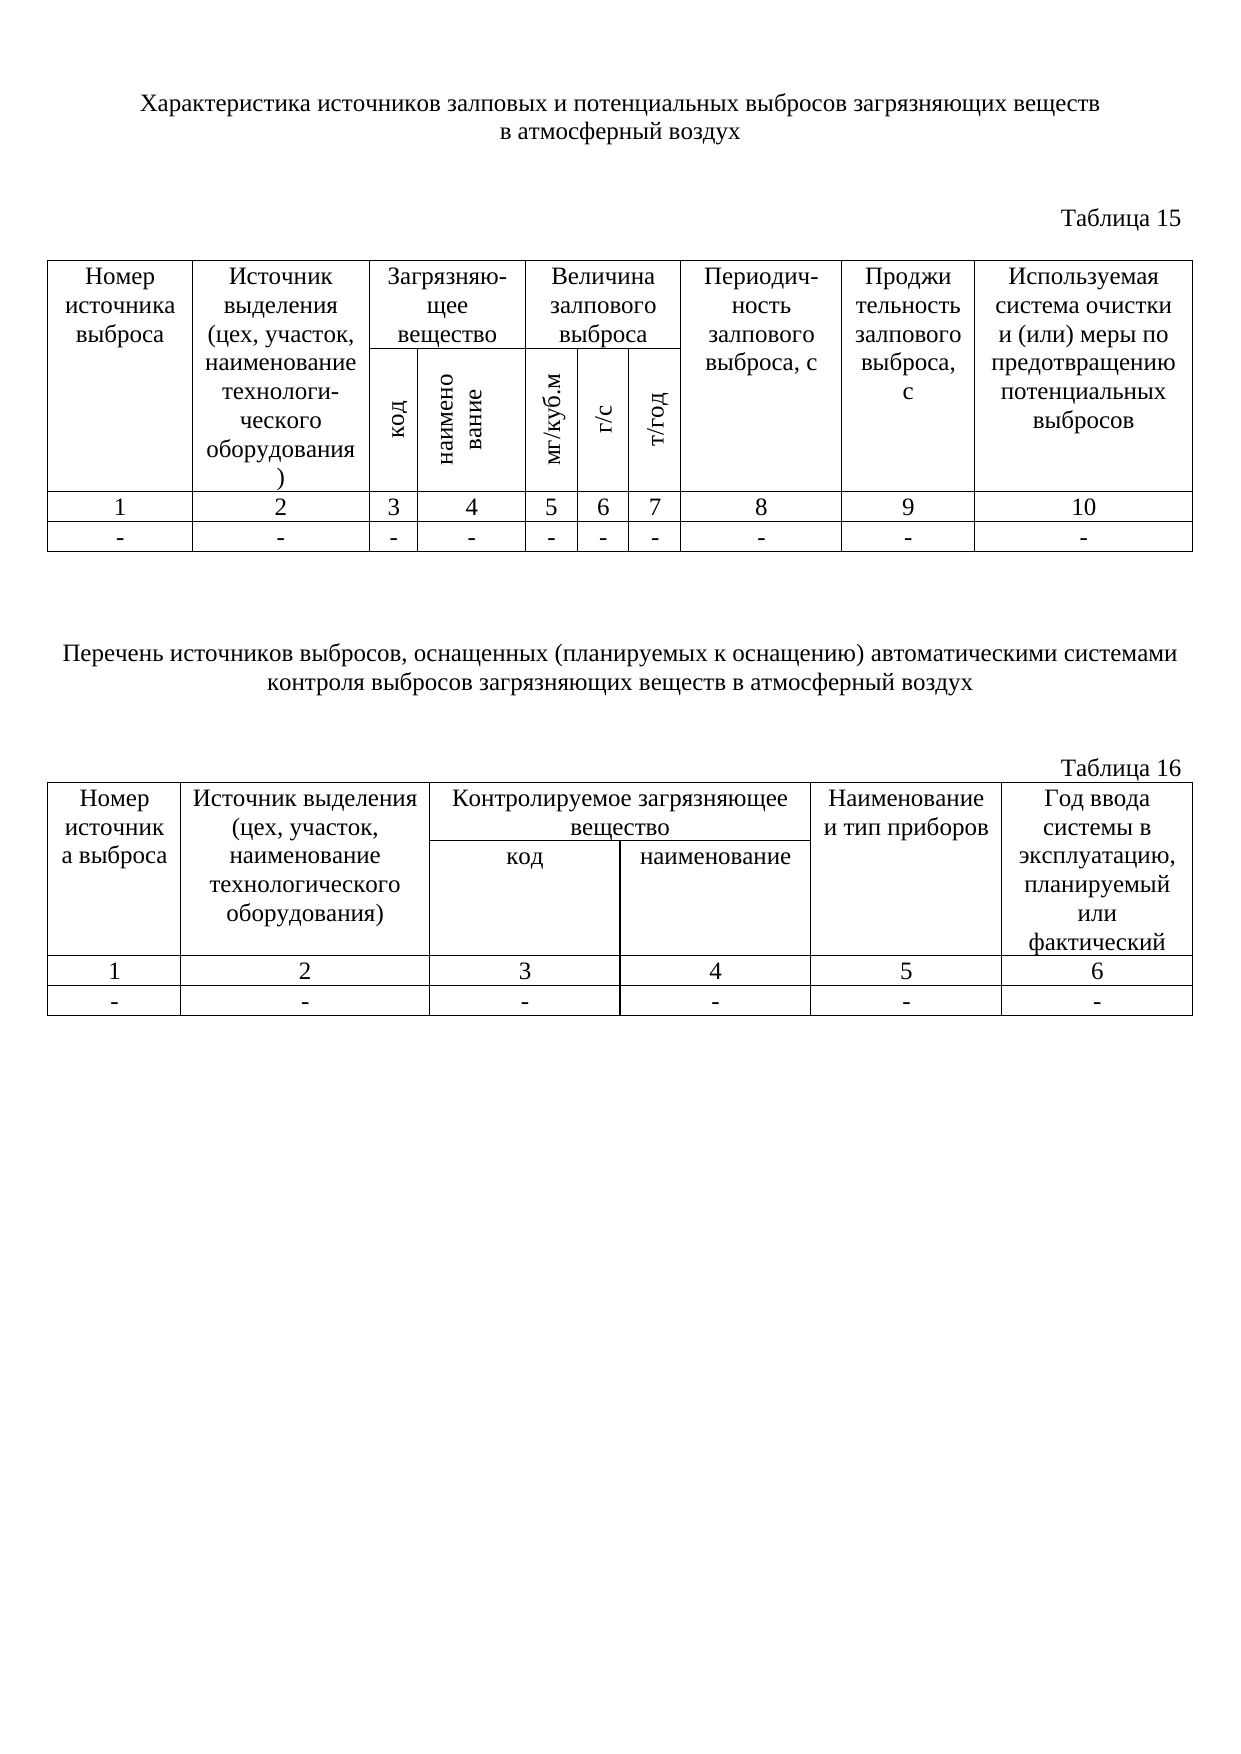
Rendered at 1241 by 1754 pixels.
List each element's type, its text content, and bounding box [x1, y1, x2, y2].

table_header Проджи тельность залпового выброса, с [842, 261, 974, 491]
table_header Величина залпового выброса [526, 261, 680, 347]
table_header Номер источника выброса [48, 783, 180, 955]
table_cell 1 [48, 956, 180, 985]
table_cell 6 [1002, 956, 1192, 985]
table_cell 3 [370, 492, 417, 521]
table_cell - [1002, 986, 1192, 1015]
table_cell - [48, 522, 192, 551]
table_cell 9 [842, 492, 974, 521]
table_cell - [418, 522, 525, 551]
table_cell - [48, 986, 180, 1015]
table_header Контролируемое загрязняющее вещество [430, 783, 810, 840]
table_cell - [842, 522, 974, 551]
table_cell 5 [811, 956, 1001, 985]
table_cell код [370, 349, 417, 491]
table_cell 3 [430, 956, 619, 985]
table_cell 4 [621, 956, 810, 985]
table_cell - [578, 522, 628, 551]
table_header Источник выделения (цех, участок, наименование технологи- ческого оборудования) [193, 261, 369, 491]
table_cell - [526, 522, 577, 551]
table_cell 6 [578, 492, 628, 521]
table_cell 2 [193, 492, 369, 521]
table_cell 4 [418, 492, 525, 521]
table_cell наименование [621, 841, 810, 955]
table_cell г/с [578, 349, 628, 491]
table_cell код [430, 841, 619, 955]
table_header Периодич- ность залпового выброса, с [681, 261, 841, 491]
table_cell - [193, 522, 369, 551]
table_cell т/год [629, 349, 680, 491]
text Характеристика источников залповых и потенциальных выбросов загрязняющих веществ [59, 88, 1181, 116]
table_cell 2 [181, 956, 429, 985]
table_cell мг/куб.м [526, 349, 577, 491]
table_header Используемая система очистки и (или) меры по предотвращению потенциальных выбросов [975, 261, 1192, 491]
table_cell 5 [526, 492, 577, 521]
table_cell 8 [681, 492, 841, 521]
table_cell 7 [629, 492, 680, 521]
table_cell - [975, 522, 1192, 551]
table_cell - [181, 986, 429, 1015]
table_cell наимено вание [418, 349, 525, 491]
table_cell 10 [975, 492, 1192, 521]
table_cell - [370, 522, 417, 551]
table_cell - [430, 986, 619, 1015]
table_header Год ввода системы в эксплуатацию, планируемый или фактический [1002, 783, 1192, 955]
text Таблица 15 [59, 203, 1181, 231]
table_cell - [629, 522, 680, 551]
table_header Наименование и тип приборов [811, 783, 1001, 955]
text Таблица 16 [59, 753, 1181, 782]
table_header Номер источника выброса [48, 261, 192, 491]
table_cell - [811, 986, 1001, 1015]
table_cell 1 [48, 492, 192, 521]
table_cell - [681, 522, 841, 551]
text в атмосферный воздух [59, 116, 1181, 145]
table_header Загрязняю- щее вещество [370, 261, 525, 347]
text Перечень источников выбросов, оснащенных (планируемых к оснащению) автоматическими системами контроля выбросов загрязняющих веществ в атмосферный воздух [59, 638, 1181, 696]
table_header Источник выделения (цех, участок, наименование технологического оборудования) [181, 783, 429, 955]
table_cell - [621, 986, 810, 1015]
